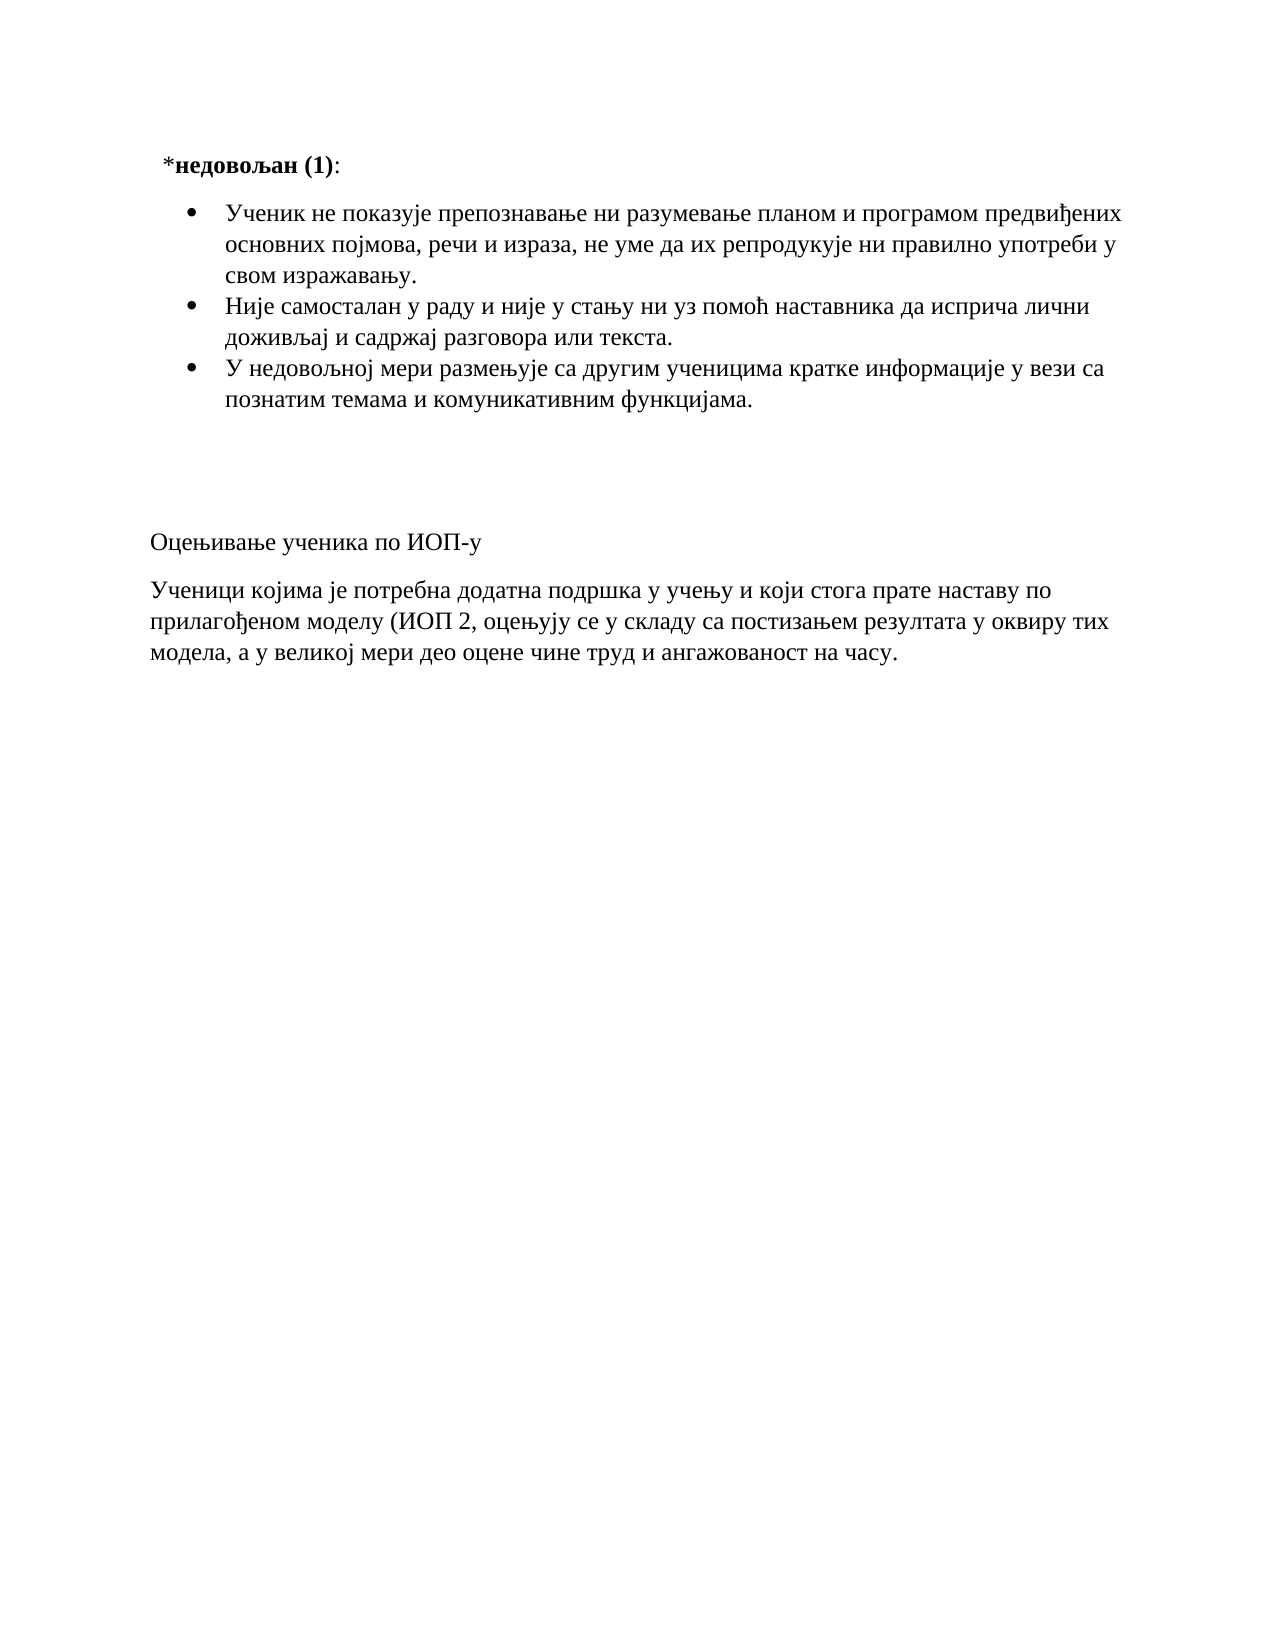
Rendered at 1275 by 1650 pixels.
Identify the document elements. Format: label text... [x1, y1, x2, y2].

text *недовољан (1): [150, 150, 1125, 179]
list У недовољној мери размењује са другим ученицима кратке информације у вези са познатим темама и комуникативним функцијама. [187, 353, 1125, 413]
list Није самосталан у раду и није у стању ни уз помоћ наставника да исприча лични доживљај и садржај разговора или текста. [187, 291, 1125, 351]
text Ученици којима је потребна додатна подршка у учењу и који стога прате наставу по прилагођеном моделу (ИОП 2, оцењују се у складу са постизањем резултата у оквиру тих модела, а у великој мери део оцене чине труд и ангажованост на часу. [150, 575, 1125, 666]
list Ученик не показује препознавање ни разумевање планом и програмом предвиђених основних појмова, речи и израза, не уме да их репродукује ни правилно употреби у свом изражавању. [187, 198, 1125, 288]
text Оцењивање ученика по ИОП-у [150, 527, 1125, 556]
